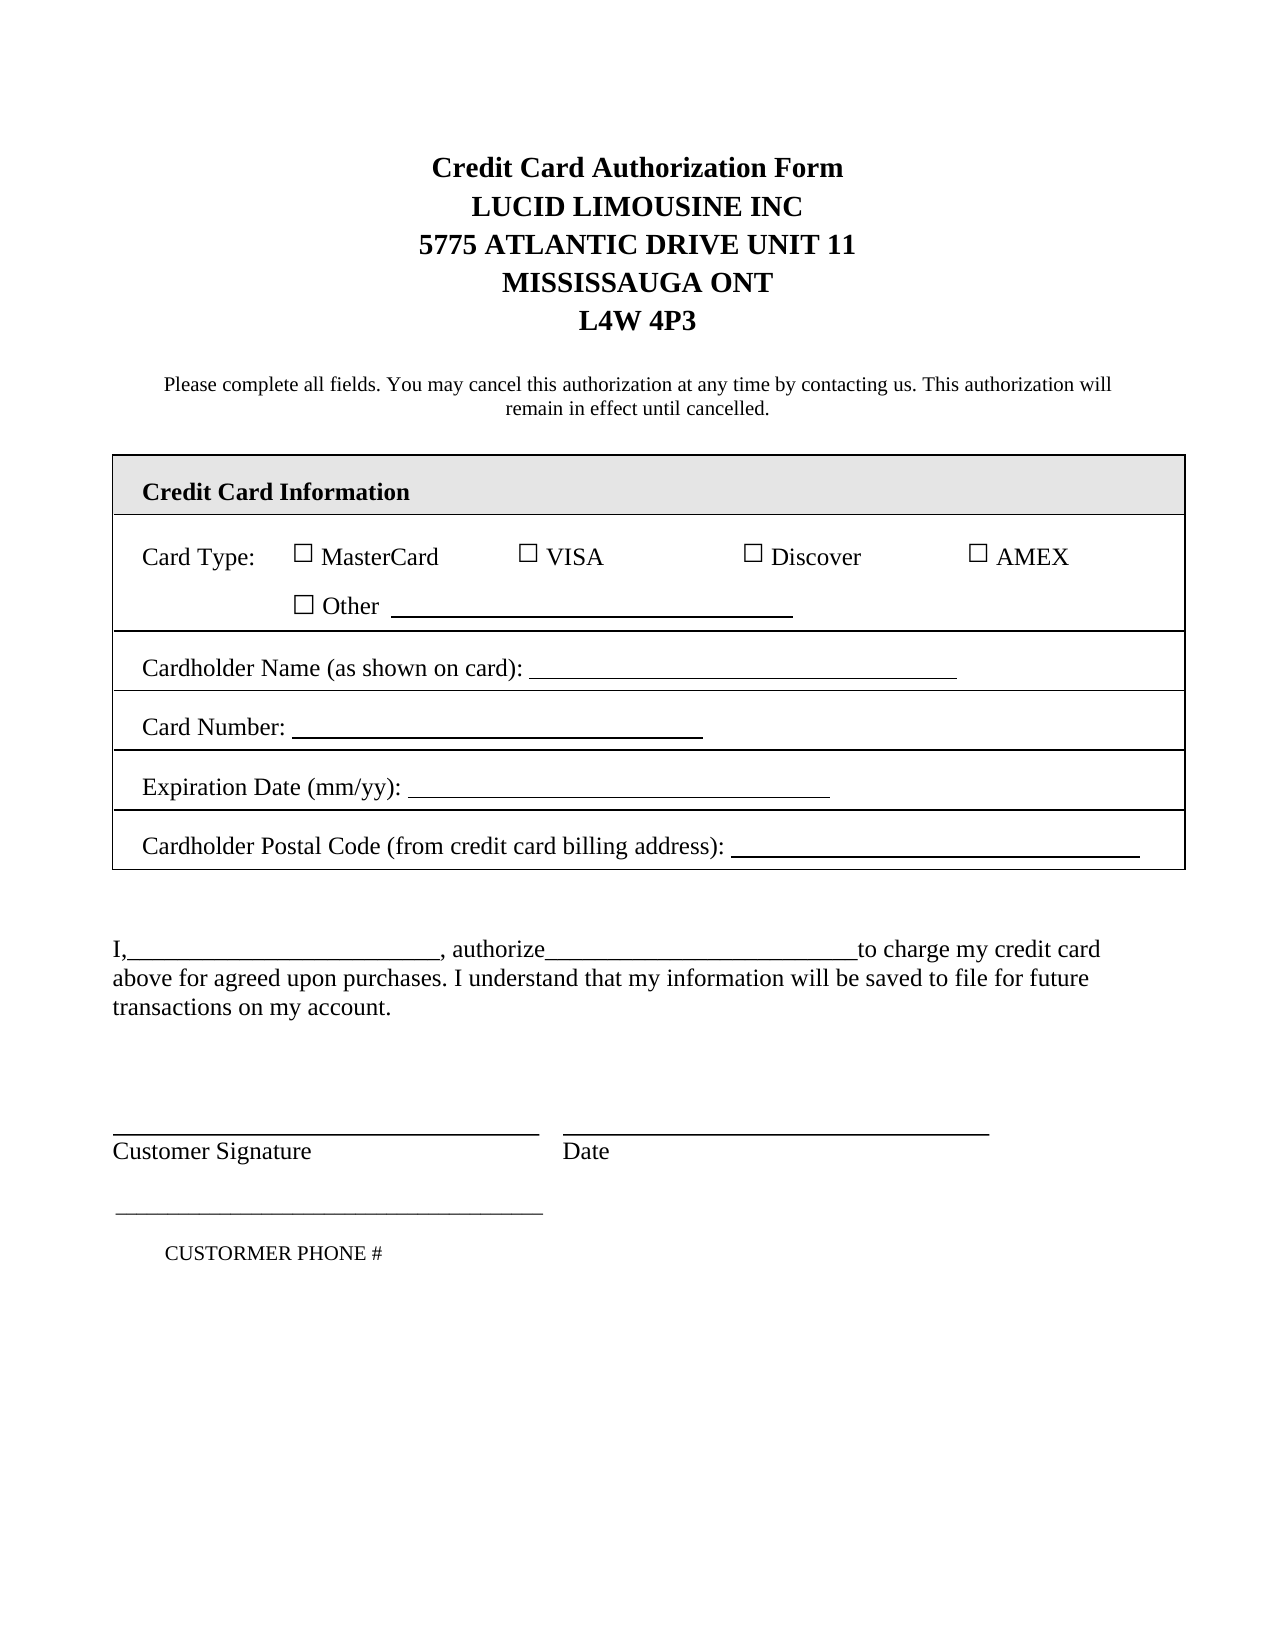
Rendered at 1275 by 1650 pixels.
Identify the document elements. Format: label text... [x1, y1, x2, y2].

text 5775 ATLANTIC DRIVE UNIT 11 [139, 227, 1136, 261]
table_cell Cardholder Name (as shown on card): [113, 631, 1184, 690]
text L4W 4P3 [139, 303, 1136, 337]
text _________________________________________ [89, 1193, 1185, 1217]
table_cell Cardholder Postal Code (from credit card billing address): [113, 810, 1184, 868]
text Credit Card Authorization Form [139, 151, 1136, 184]
table_cell Card Type: ☐ MasterCard ☐ VISA ☐ Discover ☐ AMEX □ Other [113, 515, 1184, 630]
table_header Credit Card Information [113, 456, 1184, 514]
table_cell Card Number: [113, 691, 1184, 749]
text Please complete all fields. You may cancel this authorization at any time by contacting us. This authorization will remain in effect until cancelled. [139, 372, 1136, 420]
table_cell Expiration Date (mm/yy): [113, 750, 1184, 809]
text I,_________________________, authorize_________________________to charge my credit card above for agreed upon purchases. I understand that my information will be saved to file for future transactions on my account. [112, 934, 1153, 1020]
text LUCID LIMOUSINE INC [139, 189, 1136, 222]
text MISSISSAUGA ONT [139, 265, 1136, 299]
text Customer Signature Date [112, 1130, 1185, 1164]
text CUSTORMER PHONE # [89, 1241, 1185, 1265]
